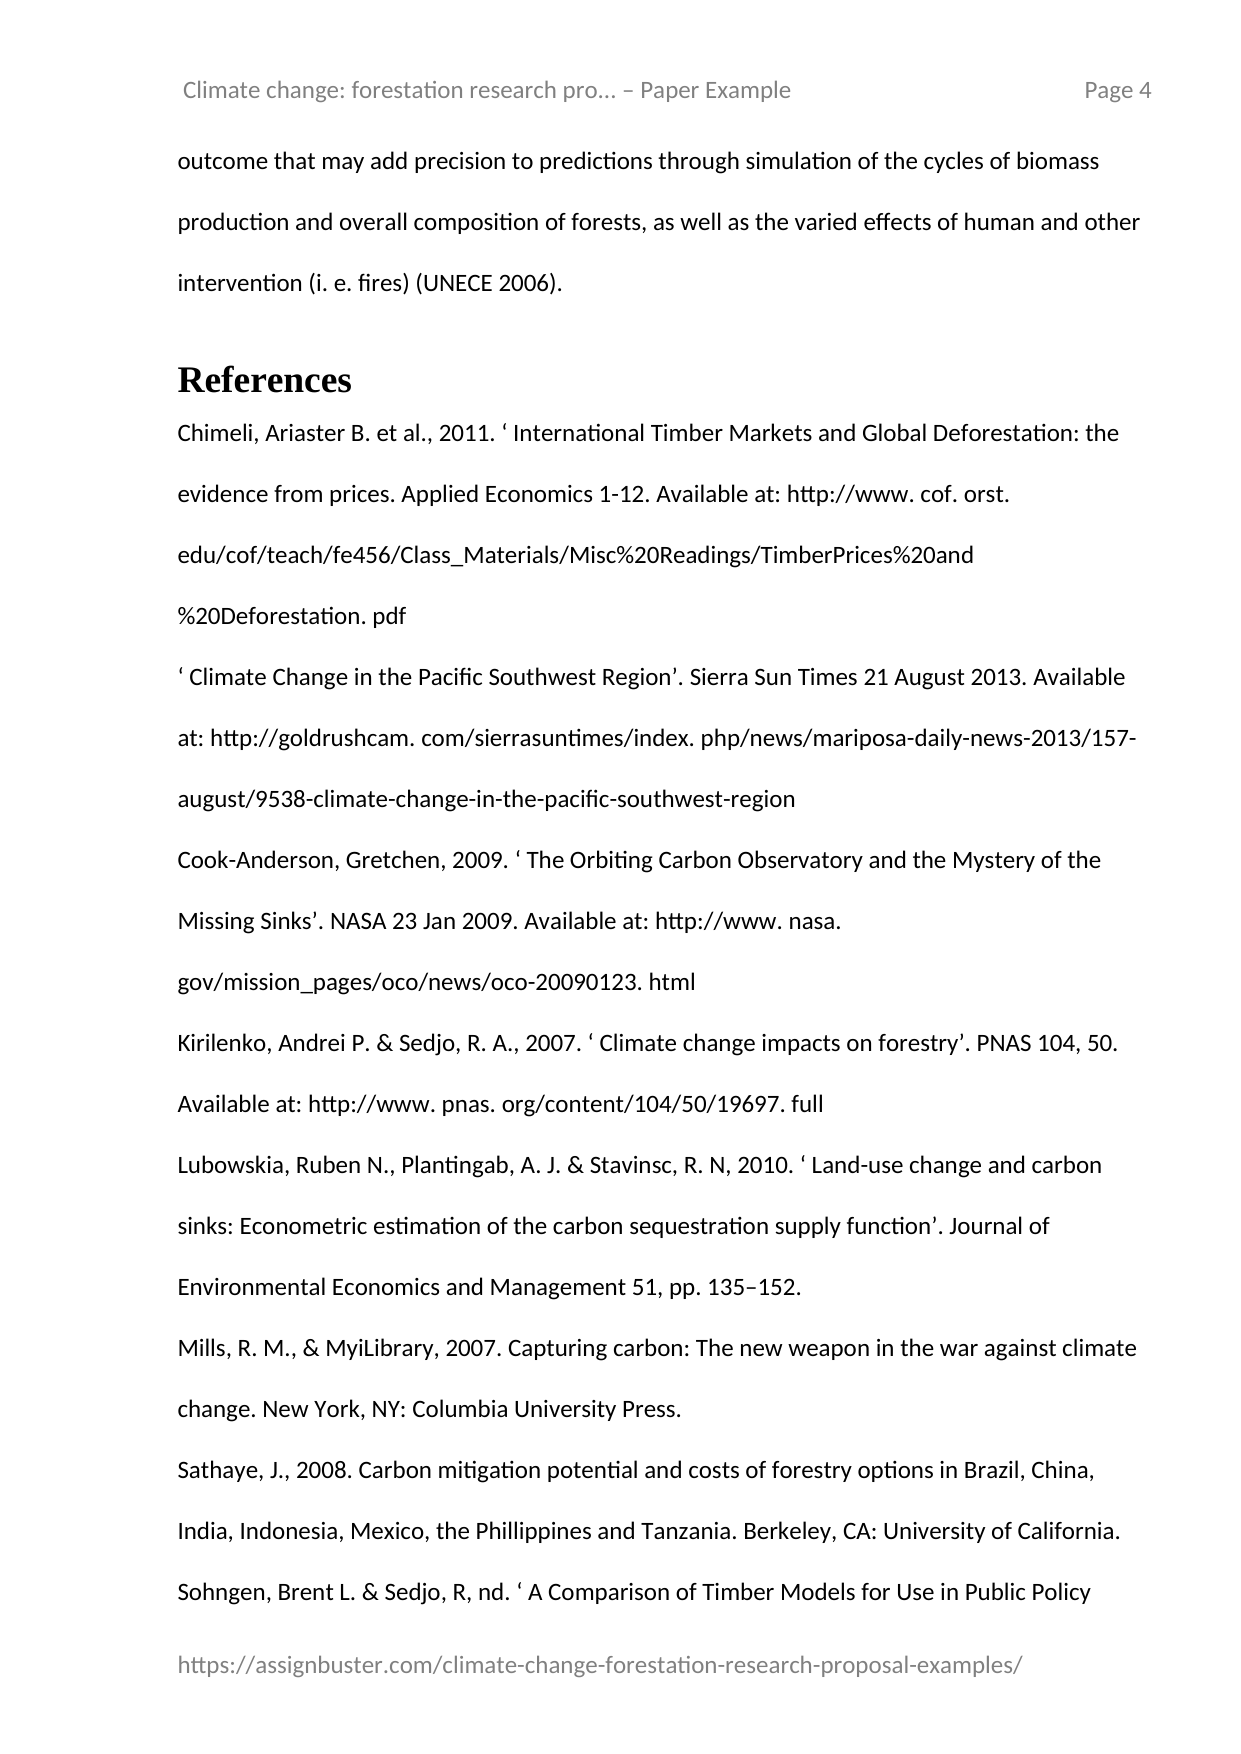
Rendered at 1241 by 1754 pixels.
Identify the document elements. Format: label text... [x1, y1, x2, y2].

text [177, 417, 1152, 1607]
subtitle References [177, 358, 1152, 401]
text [177, 145, 1152, 298]
